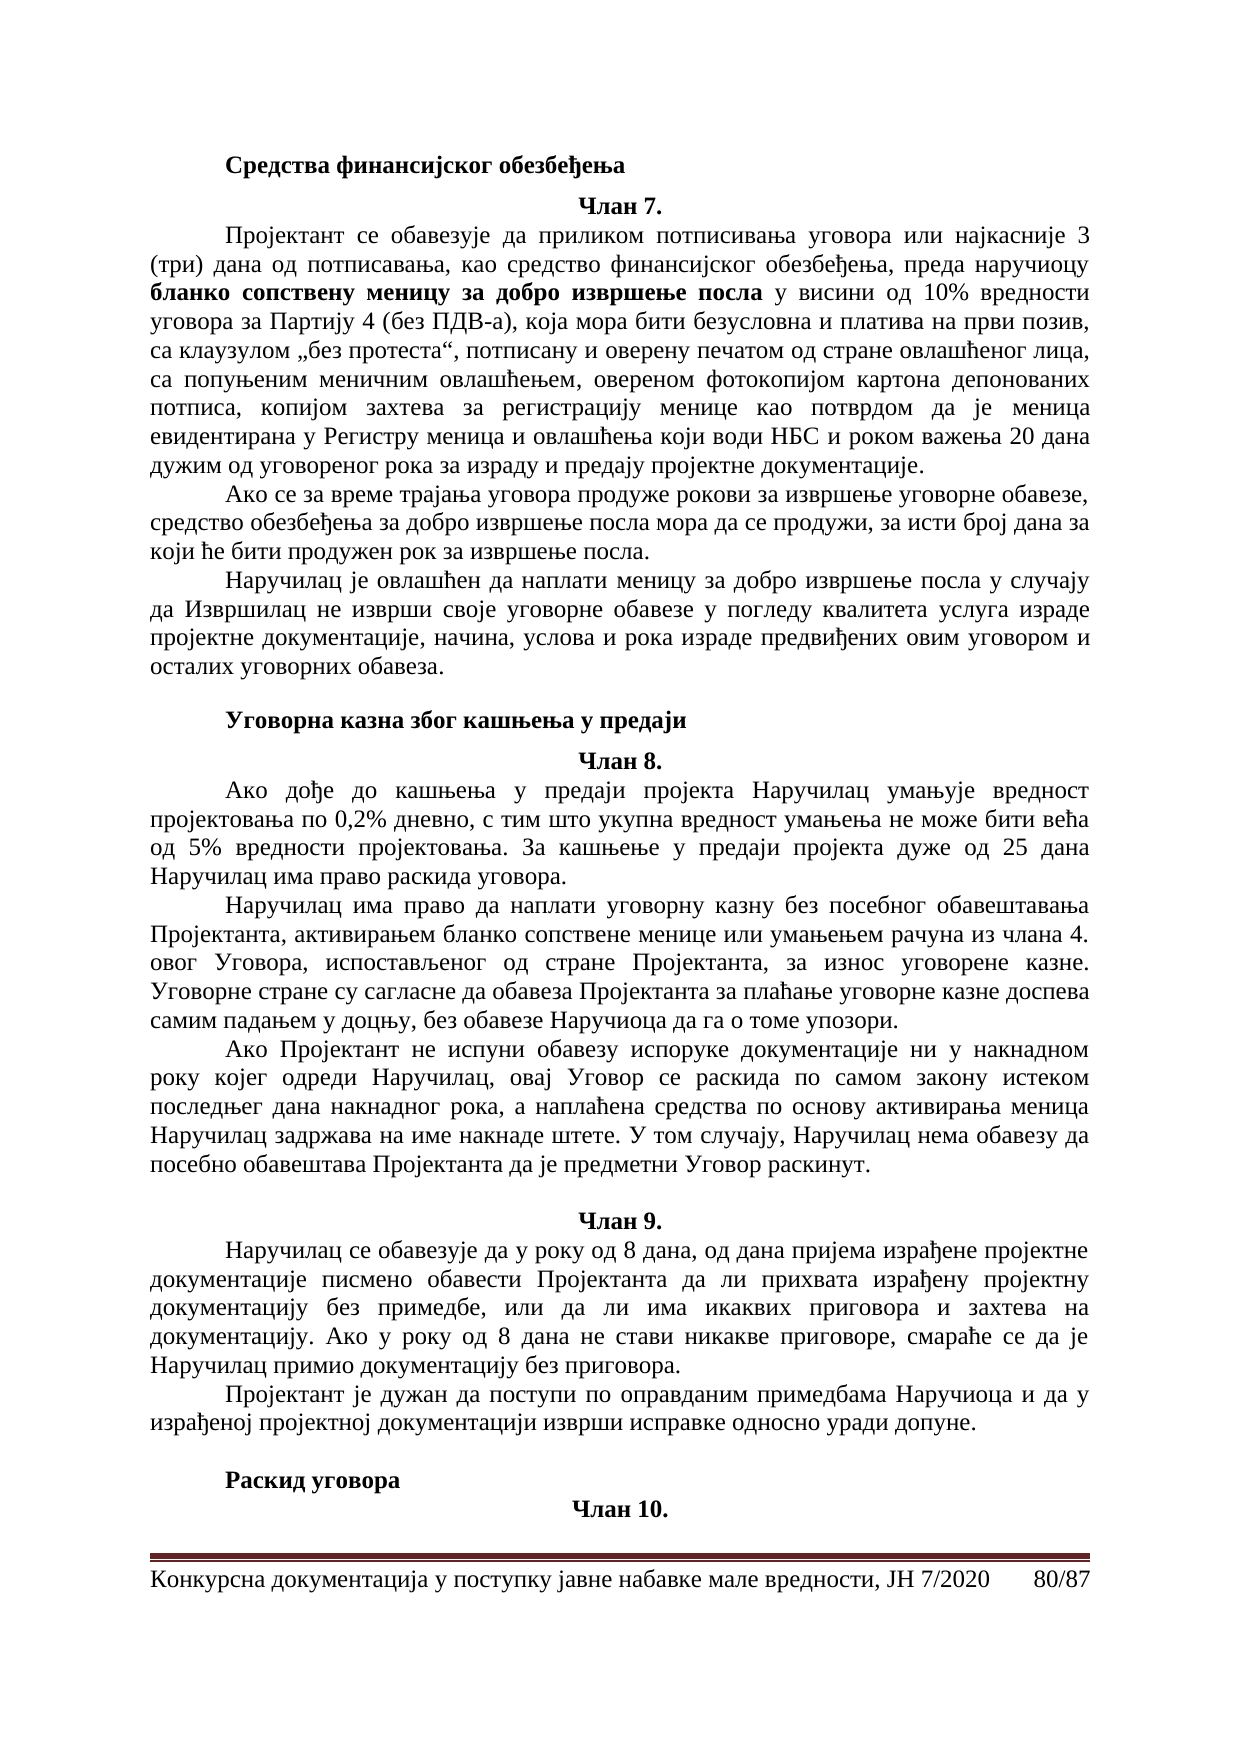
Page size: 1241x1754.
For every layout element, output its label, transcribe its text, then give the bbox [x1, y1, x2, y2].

text Члан 7. [150, 191, 1090, 220]
text Члан 9. [150, 1206, 1090, 1235]
text Члан 10. [150, 1494, 1090, 1522]
text Пројектант је дужан да поступи по оправданим примедбама Наручиоца и да у израђеној пројектној документацији изврши исправке односно уради допуне. [150, 1379, 1090, 1436]
text Уговорна казна због кашњења у предаји [150, 705, 1090, 734]
text Наручилац има право да наплати уговорну казну без посебног обавештавања Пројектанта, активирањем бланко сопствене менице или умањењем рачуна из члана 4. овог Уговора, испостављеног од стране Пројектанта, за износ уговорене казне. Уговорне стране су сагласне да обавеза Пројектанта за плаћање уговорне казне доспева самим падањем у доцњу, без обавезе Наручиоца да га о томе упозори. [150, 890, 1090, 1034]
text Ако се за време трајања уговора продуже рокови за извршење уговорне обавезе, средство обезбеђења за добро извршење посла мора да се продужи, за исти број дана за који ће бити продужен рок за извршење посла. [150, 479, 1090, 565]
text Наручилац се обавезује да у року од 8 дана, од дана пријема израђене пројектне документације писмено обавести Пројектанта да ли прихвата израђену пројектну документацију без примедбе, или да ли има икаквих приговора и захтева на документацију. Ако у року од 8 дана не стави никакве приговоре, смараће се да је Наручилац примио документацију без приговора. [150, 1235, 1090, 1379]
text Наручилац је овлашћен да наплати меницу за добро извршење посла у случају да Извршилац не изврши своје уговорне обавезе у погледу квалитета услуга израде пројектне документације, начина, услова и рока израде предвиђених овим уговором и осталих уговорних обавеза. [150, 565, 1090, 680]
text Пројектант се обавезује да приликом потписивања уговора или најкасније 3 (три) дана од потписавања, као средство финансијског обезбеђења, преда наручиоцу бланко сопствену меницу за добро извршење посла у висини од 10% вредности уговора за Партију 4 (без ПДВ-а), која мора бити безусловна и платива на први позив, са клаузулом „без протеста“, потписану и оверену печатом од стране овлашћеног лица, са попуњеним меничним овлашћењем, овереном фотокопијом картона депонованих потписа, копијом захтева за регистрацију менице као потврдом да је меница евидентирана у Регистру меница и овлашћења који води НБС и роком важења 20 дана дужим од уговореног рока за израду и предају пројектне документације. [150, 220, 1090, 479]
text Раскид уговора [150, 1465, 1090, 1494]
text Члан 8. [150, 746, 1090, 775]
text Ако Пројектант не испуни обавезу испоруке документације ни у накнадном року којег одреди Наручилац, овај Уговор се раскида по самом закону истеком последњег дана накнадног рока, а наплаћена средства по основу активирања меница Наручилац задржава на име накнаде штете. У том случају, Наручилац нема обавезу да посебно обавештава Пројектанта да је предметни Уговор раскинут. [150, 1034, 1090, 1177]
text Ако дође до кашњења у предаји пројекта Наручилац умањује вредност пројектовања по 0,2% дневно, с тим што укупна вредност умањења не може бити већа од 5% вредности пројектовања. За кашњење у предаји пројекта дуже од 25 дана Наручилац има право раскида уговора. [150, 775, 1090, 890]
text Средства финансијског обезбеђења [150, 150, 1090, 179]
